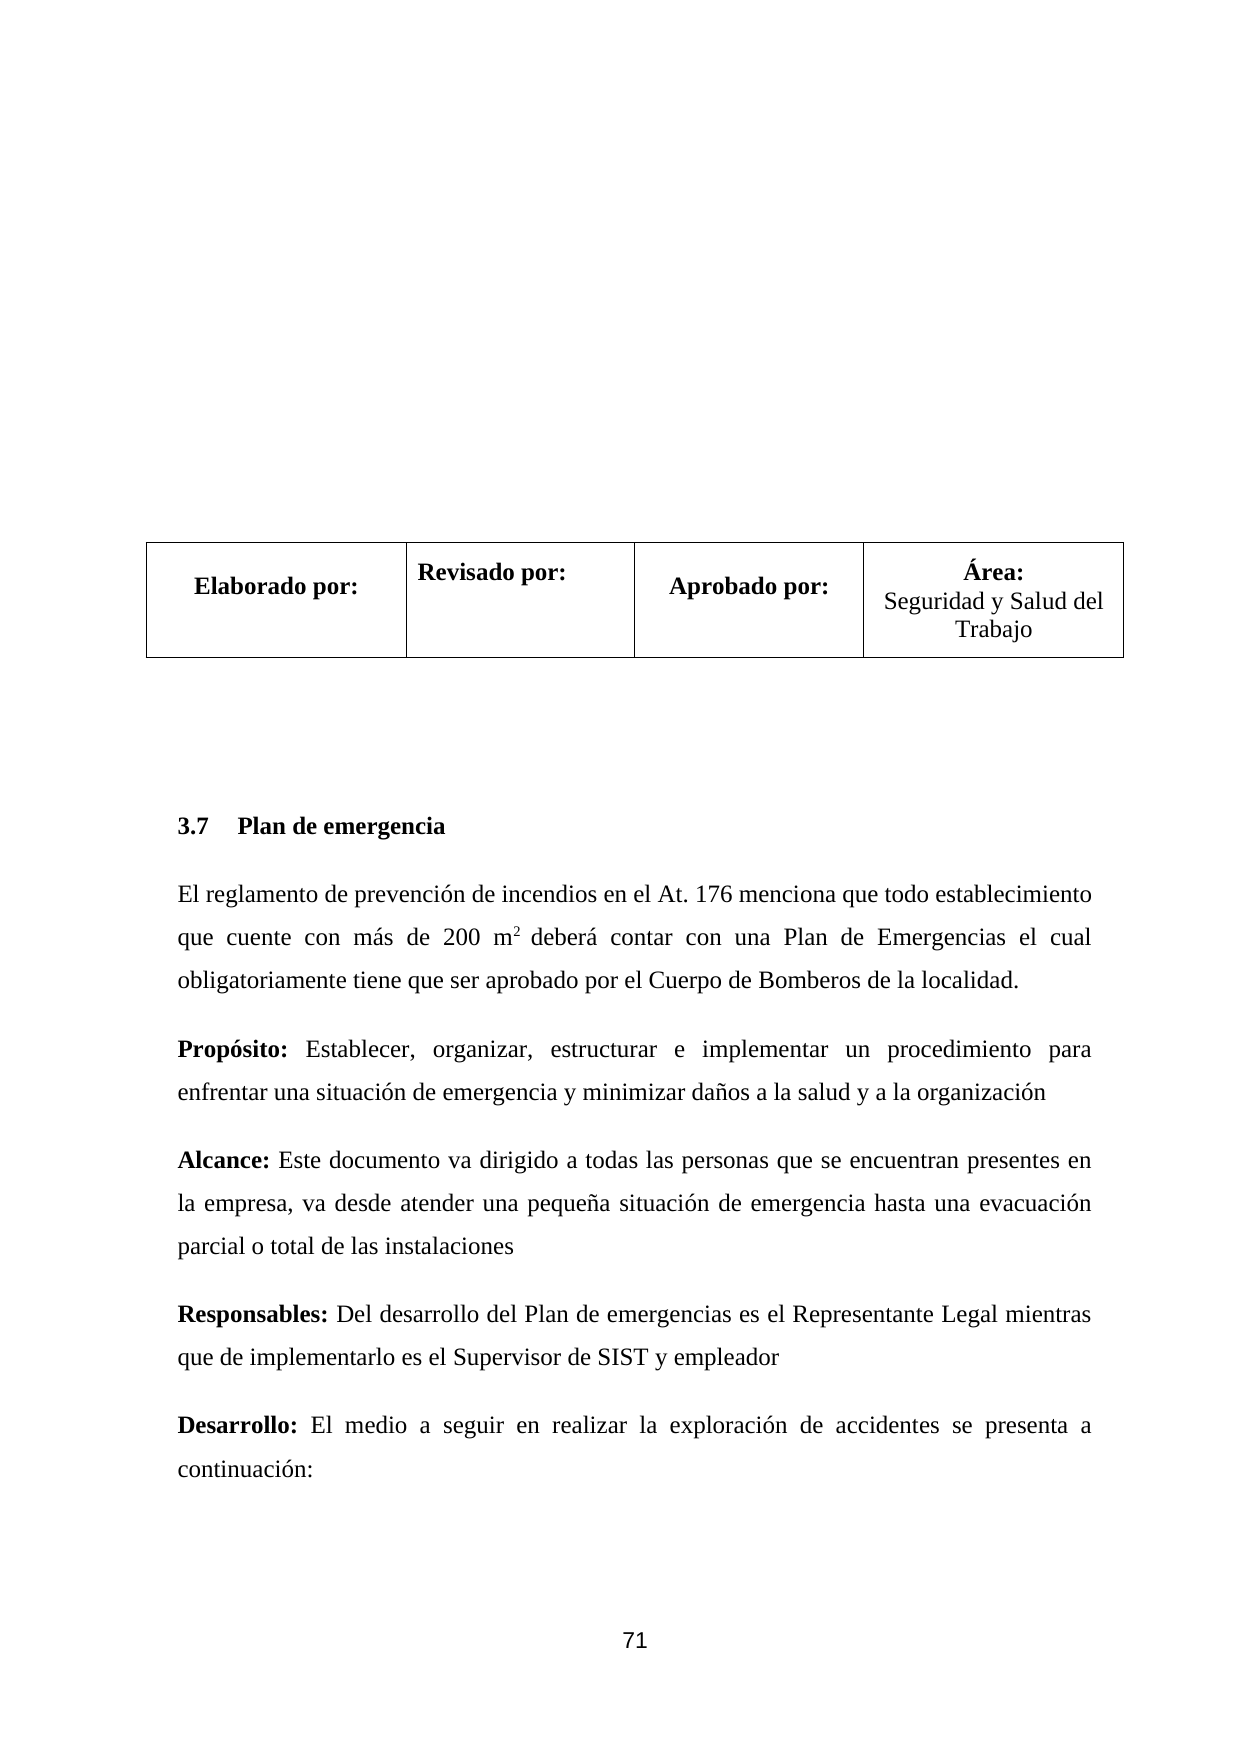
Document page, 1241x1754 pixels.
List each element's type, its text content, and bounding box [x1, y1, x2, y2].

text El reglamento de prevención de incendios en el At. 176 menciona que todo establecimiento que cuente con más de 200 m2 deberá contar con una Plan de Emergencias el cual obligatoriamente tiene que ser aprobado por el Cuerpo de Bomberos de la localidad. [177, 879, 1092, 994]
text Desarrollo: El medio a seguir en realizar la exploración de accidentes se presenta a continuación: [177, 1411, 1092, 1482]
text Propósito: Establecer, organizar, estructurar e implementar un procedimiento para enfrentar una situación de emergencia y minimizar daños a la salud y a la organización [177, 1034, 1092, 1106]
subtitle Plan de emergencia [177, 811, 1092, 840]
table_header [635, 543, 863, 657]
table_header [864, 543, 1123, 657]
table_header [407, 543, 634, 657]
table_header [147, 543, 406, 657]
text Responsables: Del desarrollo del Plan de emergencias es el Representante Legal mientras que de implementarlo es el Supervisor de SIST y empleador [177, 1299, 1092, 1371]
text Alcance: Este documento va dirigido a todas las personas que se encuentran presentes en la empresa, va desde atender una pequeña situación de emergencia hasta una evacuación parcial o total de las instalaciones [177, 1145, 1092, 1260]
